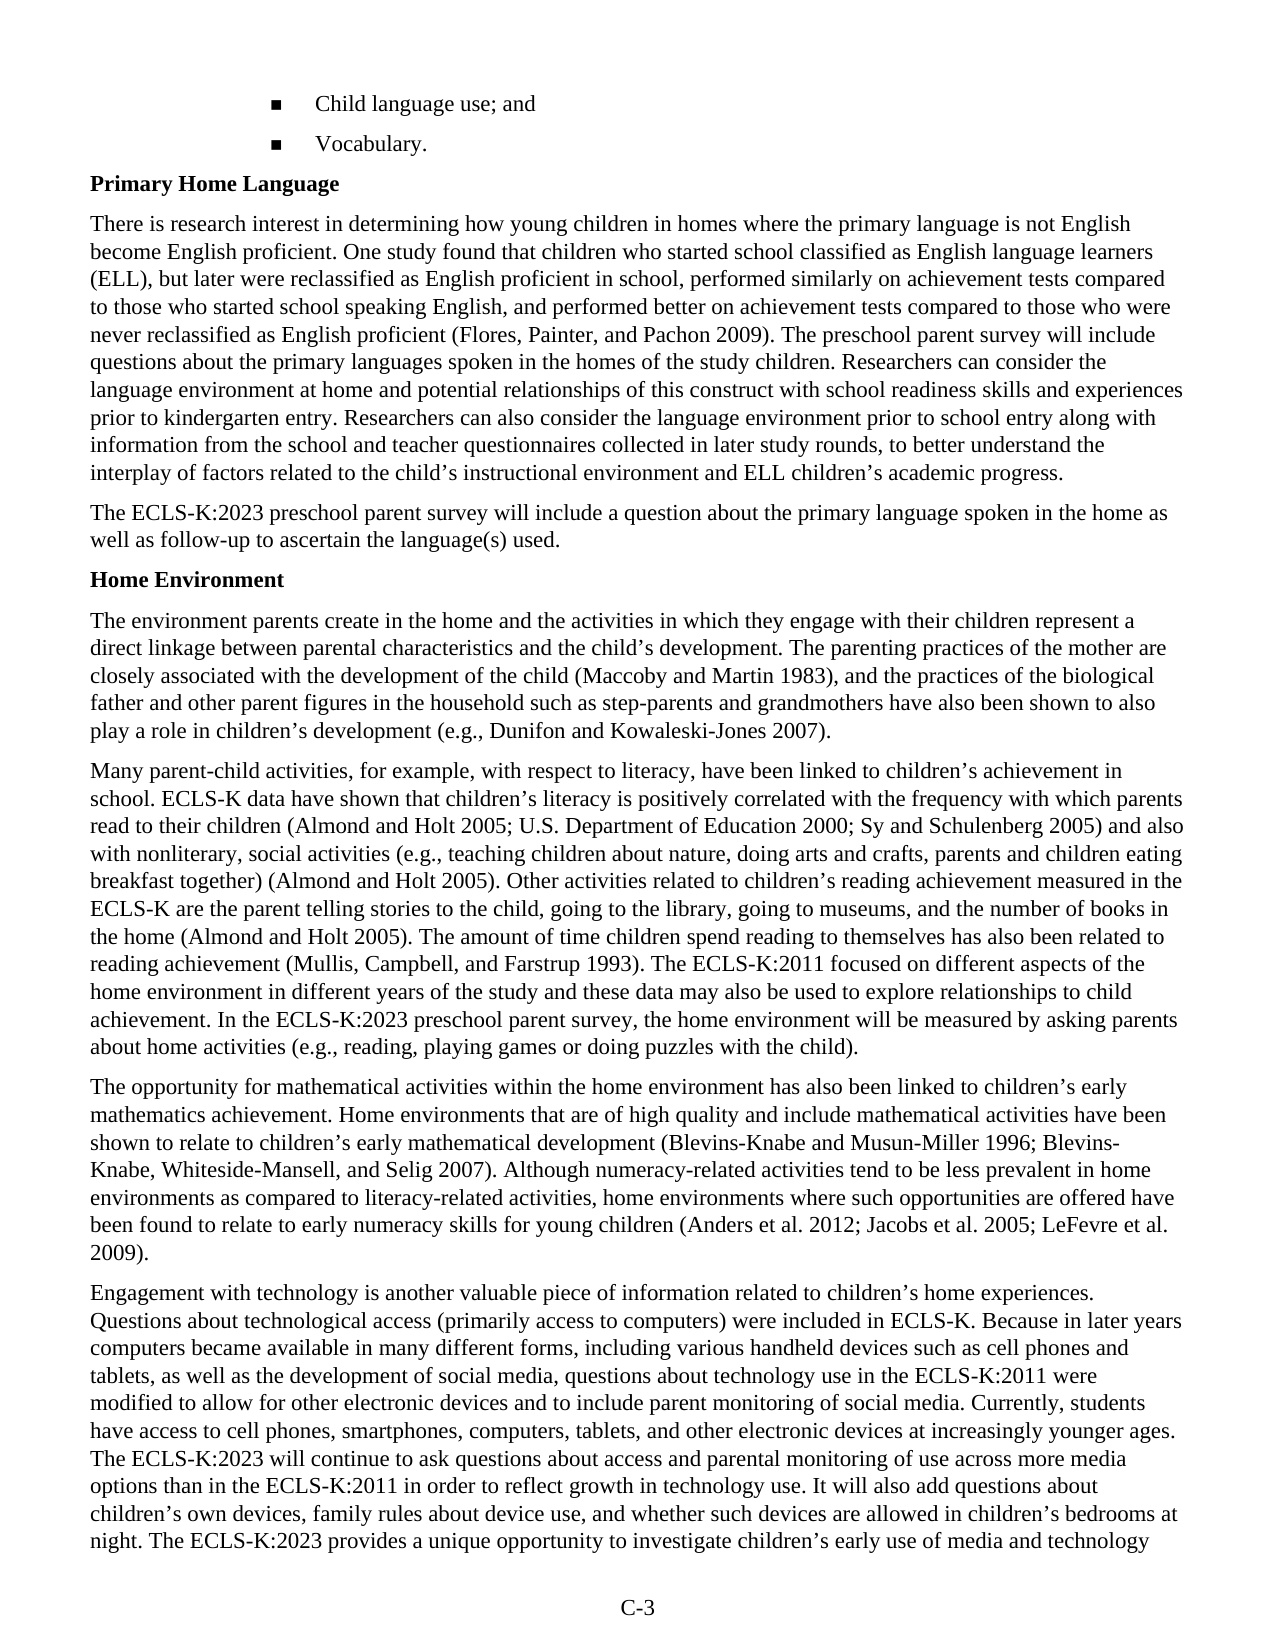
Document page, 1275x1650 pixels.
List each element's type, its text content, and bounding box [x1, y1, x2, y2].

text The environment parents create in the home and the activities in which they engage with their children represent a direct linkage between parental characteristics and the child’s development. The parenting practices of the mother are closely associated with the development of the child (Maccoby and Martin 1983), and the practices of the biological father and other parent figures in the household such as step-parents and grandmothers have also been shown to also play a role in children’s development (e.g., Dunifon and Kowaleski-Jones 2007). [90, 607, 1185, 743]
text Child language use; and [270, 90, 1185, 116]
text The ECLS-K:2023 preschool parent survey will include a question about the primary language spoken in the home as well as follow-up to ascertain the language(s) used. [90, 499, 1185, 553]
subtitle Home Environment [90, 567, 1185, 593]
text Vocabulary. [270, 130, 1185, 156]
subtitle Primary Home Language [90, 170, 1185, 197]
text Many parent-child activities, for example, with respect to literacy, have been linked to children’s achievement in school. ECLS-K data have shown that children’s literacy is positively correlated with the frequency with which parents read to their children (Almond and Holt 2005; U.S. Department of Education 2000; Sy and Schulenberg 2005) and also with nonliterary, social activities (e.g., teaching children about nature, doing arts and crafts, parents and children eating breakfast together) (Almond and Holt 2005). Other activities related to children’s reading achievement measured in the ECLS-K are the parent telling stories to the child, going to the library, going to museums, and the number of books in the home (Almond and Holt 2005). The amount of time children spend reading to themselves has also been related to reading achievement (Mullis, Campbell, and Farstrup 1993). The ECLS-K:2011 focused on different aspects of the home environment in different years of the study and these data may also be used to explore relationships to child achievement. In the ECLS-K:2023 preschool parent survey, the home environment will be measured by asking parents about home activities (e.g., reading, playing games or doing puzzles with the child). [90, 757, 1185, 1059]
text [90, 1279, 1185, 1554]
text The opportunity for mathematical activities within the home environment has also been linked to children’s early mathematics achievement. Home environments that are of high quality and include mathematical activities have been shown to relate to children’s early mathematical development (Blevins-Knabe and Musun-Miller 1996; Blevins-Knabe, Whiteside-Mansell, and Selig 2007). Although numeracy-related activities tend to be less prevalent in home environments as compared to literacy-related activities, home environments where such opportunities are offered have been found to relate to early numeracy skills for young children (Anders et al. 2012; Jacobs et al. 2005; LeFevre et al. 2009). [90, 1073, 1185, 1265]
text There is research interest in determining how young children in homes where the primary language is not English become English proficient. One study found that children who started school classified as English language learners (ELL), but later were reclassified as English proficient in school, performed similarly on achievement tests compared to those who started school speaking English, and performed better on achievement tests compared to those who were never reclassified as English proficient (Flores, Painter, and Pachon 2009). The preschool parent survey will include questions about the primary languages spoken in the homes of the study children. Researchers can consider the language environment at home and potential relationships of this construct with school readiness skills and experiences prior to kindergarten entry. Researchers can also consider the language environment prior to school entry along with information from the school and teacher questionnaires collected in later study rounds, to better understand the interplay of factors related to the child’s instructional environment and ELL children’s academic progress. [90, 210, 1185, 485]
